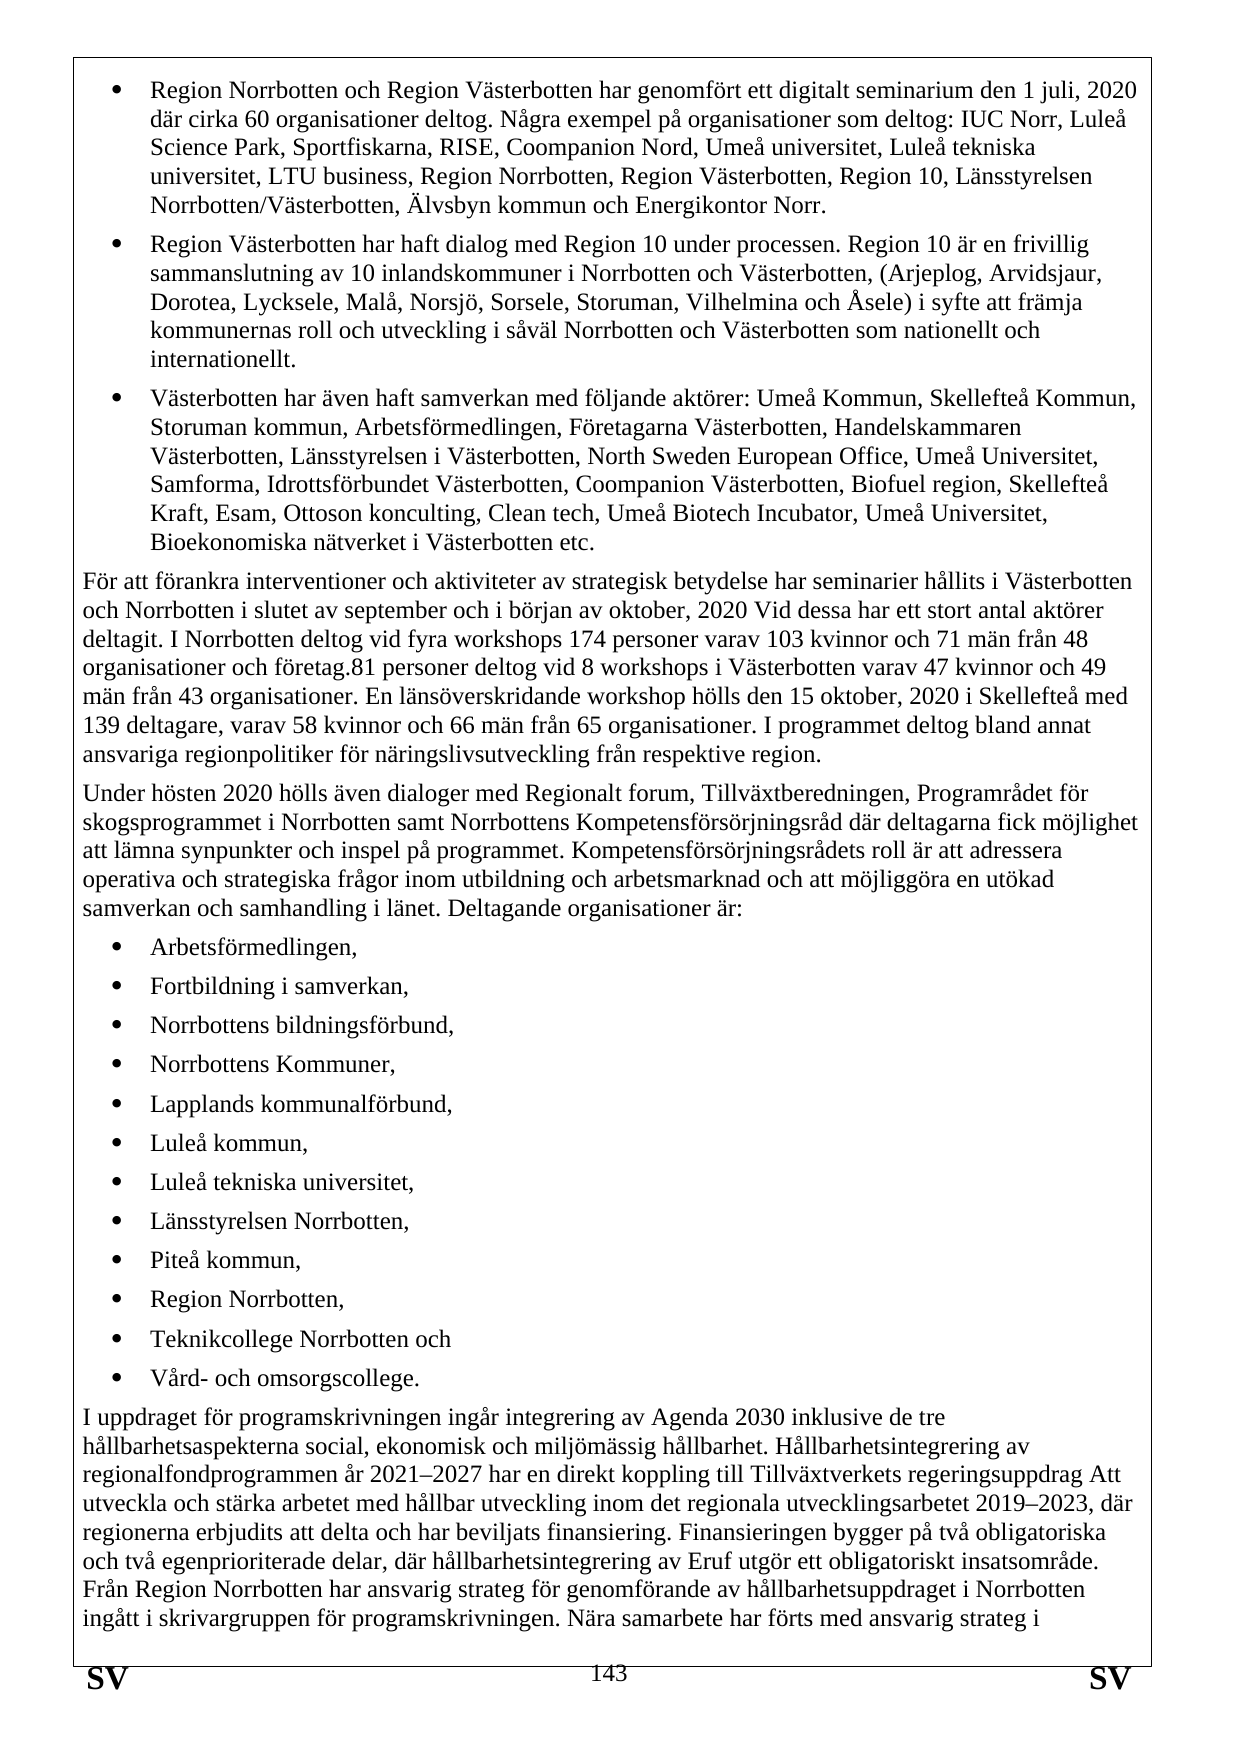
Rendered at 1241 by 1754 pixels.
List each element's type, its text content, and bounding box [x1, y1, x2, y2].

list Västerbotten har även haft samverkan med följande aktörer: Umeå Kommun, Skellefteå Kommun, Storuman kommun, Arbetsförmedlingen, Företagarna Västerbotten, Handelskammaren Västerbotten, Länsstyrelsen i Västerbotten, North Sweden European Office, Umeå Universitet, Samforma, Idrottsförbundet Västerbotten, Coompanion Västerbotten, Biofuel region, Skellefteå Kraft, Esam, Ottoson konculting, Clean tech, Umeå Biotech Incubator, Umeå Universitet, Bioekonomiska nätverket i Västerbotten etc. [112, 383, 1143, 556]
list Norrbottens bildningsförbund, [112, 1010, 1143, 1039]
list Region Västerbotten har haft dialog med Region 10 under processen. Region 10 är en frivillig sammanslutning av 10 inlandskommuner i Norrbotten och Västerbotten, (Arjeplog, Arvidsjaur, Dorotea, Lycksele, Malå, Norsjö, Sorsele, Storuman, Vilhelmina och Åsele) i syfte att främja kommunernas roll och utveckling i såväl Norrbotten och Västerbotten som nationellt och internationellt. [112, 229, 1143, 373]
list Piteå kommun, [112, 1245, 1143, 1274]
list Vård- och omsorgscollege. [112, 1363, 1143, 1392]
text För att förankra interventioner och aktiviteter av strategisk betydelse har seminarier hållits i Västerbotten och Norrbotten i slutet av september och i början av oktober, 2020 Vid dessa har ett stort antal aktörer deltagit. I Norrbotten deltog vid fyra workshops 174 personer varav 103 kvinnor och 71 män från 48 organisationer och företag.81 personer deltog vid 8 workshops i Västerbotten varav 47 kvinnor och 49 män från 43 organisationer. En länsöverskridande workshop hölls den 15 oktober, 2020 i Skellefteå med 139 deltagare, varav 58 kvinnor och 66 män från 65 organisationer. I programmet deltog bland annat ansvariga regionpolitiker för näringslivsutveckling från respektive region. [82, 566, 1143, 767]
list Luleå tekniska universitet, [112, 1167, 1143, 1196]
list Lapplands kommunalförbund, [112, 1089, 1143, 1117]
list Region Norrbotten, [112, 1284, 1143, 1313]
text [82, 1402, 1143, 1632]
list Arbetsförmedlingen, [112, 932, 1143, 961]
list Luleå kommun, [112, 1128, 1143, 1157]
list Länsstyrelsen Norrbotten, [112, 1206, 1143, 1235]
list Teknikcollege Norrbotten och [112, 1324, 1143, 1352]
text Under hösten 2020 hölls även dialoger med Regionalt forum, Tillväxtberedningen, Programrådet för skogsprogrammet i Norrbotten samt Norrbottens Kompetensförsörjningsråd där deltagarna fick möjlighet att lämna synpunkter och inspel på programmet. Kompetensförsörjningsrådets roll är att adressera operativa och strategiska frågor inom utbildning och arbetsmarknad och att möjliggöra en utökad samverkan och samhandling i länet. Deltagande organisationer är: [82, 778, 1143, 922]
list Fortbildning i samverkan, [112, 971, 1143, 1000]
list Region Norrbotten och Region Västerbotten har genomfört ett digitalt seminarium den 1 juli, 2020 där cirka 60 organisationer deltog. Några exempel på organisationer som deltog: IUC Norr, Luleå Science Park, Sportfiskarna, RISE, Coompanion Nord, Umeå universitet, Luleå tekniska universitet, LTU business, Region Norrbotten, Region Västerbotten, Region 10, Länsstyrelsen Norrbotten/Västerbotten, Älvsbyn kommun och Energikontor Norr. [112, 75, 1143, 219]
list Norrbottens Kommuner, [112, 1049, 1143, 1078]
